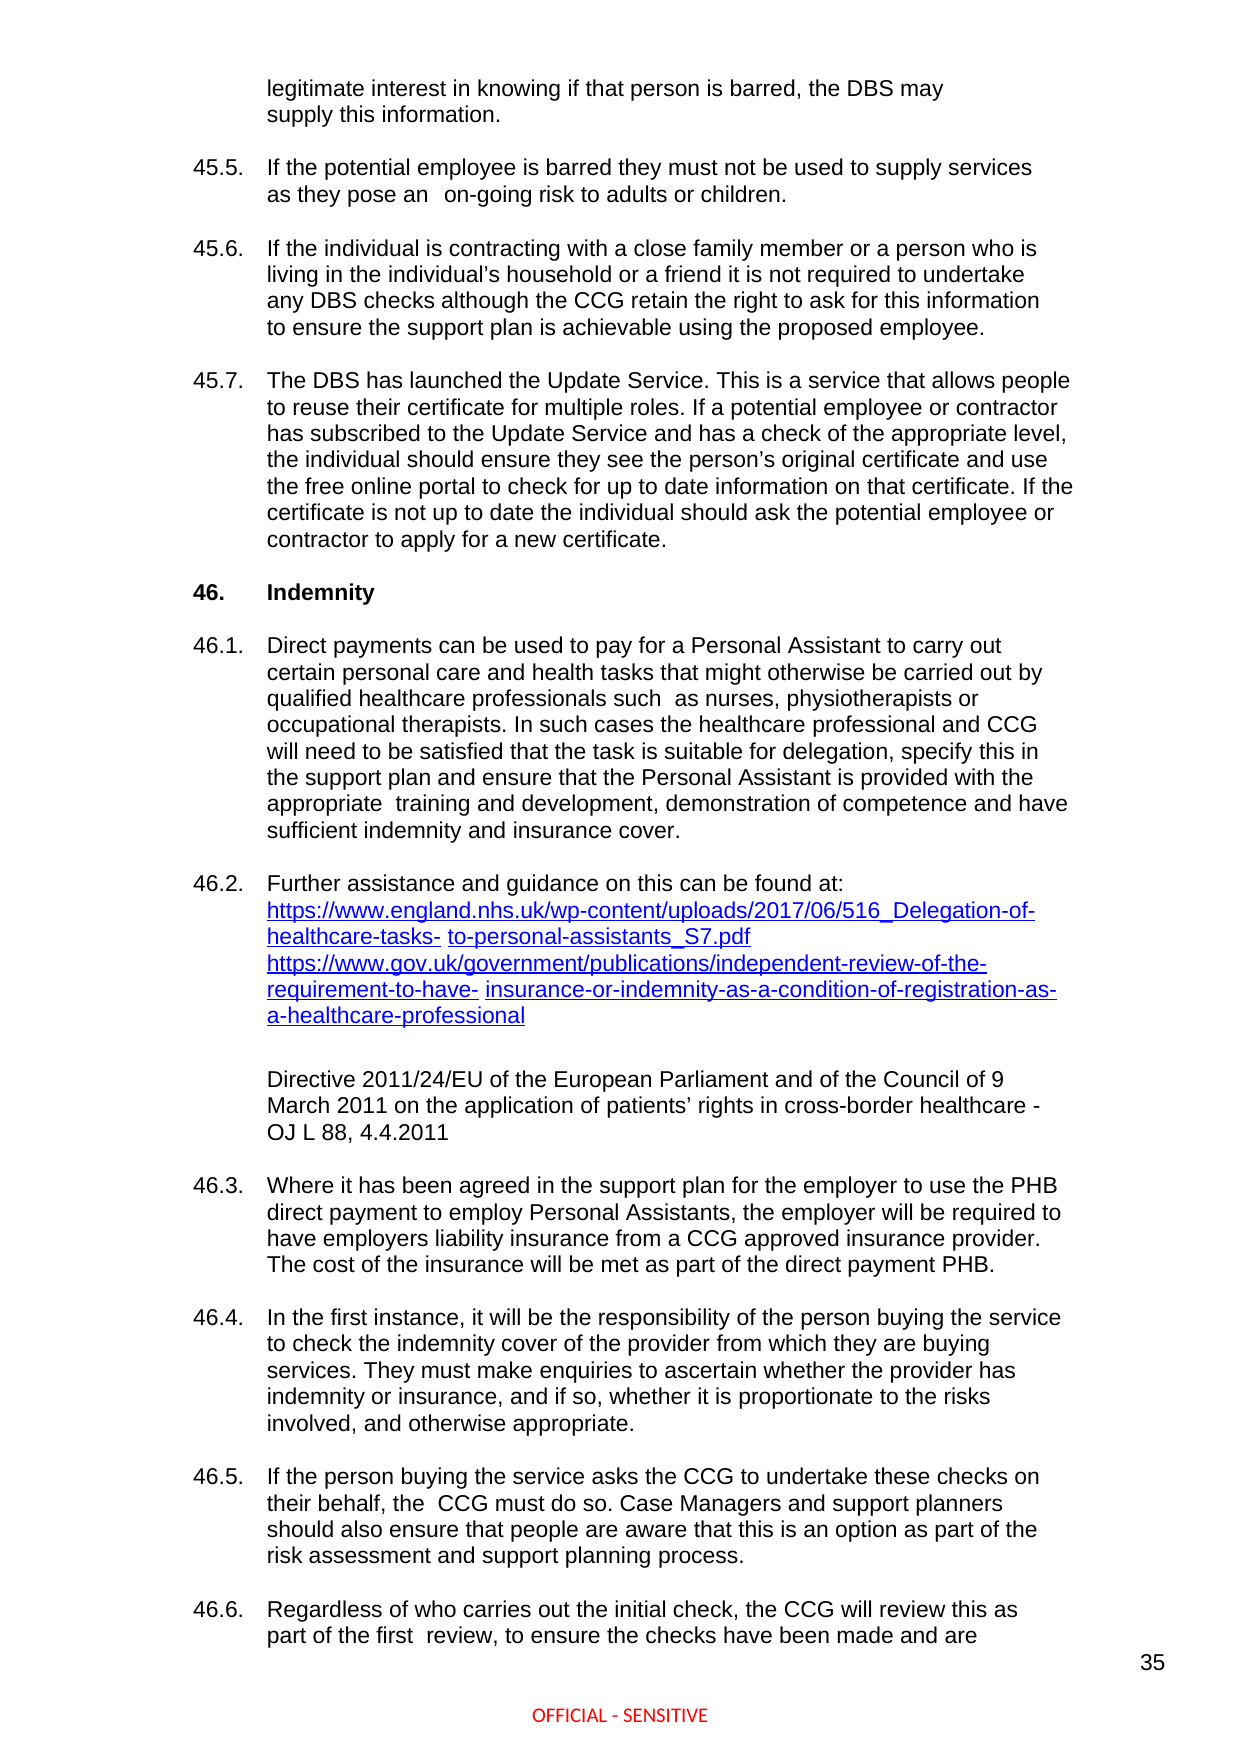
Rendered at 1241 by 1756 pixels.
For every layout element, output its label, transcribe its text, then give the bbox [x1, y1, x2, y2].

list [193, 1596, 1022, 1649]
list If the person buying the service asks the CCG to undertake these checks on their behalf, the CCG must do so. Case Managers and support planners should also ensure that people are aware that this is an option as part of the risk assessment and support planning process. [193, 1463, 1055, 1569]
list In the first instance, it will be the responsibility of the person buying the service to check the indemnity cover of the provider from which they are buying services. They must make enquiries to ascertain whether the provider has indemnity or insurance, and if so, whether it is proportionate to the risks involved, and otherwise appropriate. [193, 1304, 1066, 1436]
text Directive 2011/24/EU of the European Parliament and of the Council of 9 March 2011 on the application of patients’ rights in cross-border healthcare -OJ L 88, 4.4.2011 [267, 1066, 1054, 1145]
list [193, 75, 993, 128]
list Further assistance and guidance on this can be found at: [193, 870, 1165, 897]
text https://www.gov.uk/government/publications/independent-review-of-the-requirement-to-have- insurance-or-indemnity-as-a-condition-of-registration-as-a-healthcare-professional [267, 949, 1059, 1029]
list Where it has been agreed in the support plan for the employer to use the PHB direct payment to employ Personal Assistants, the employer will be required to have employers liability insurance from a CCG approved insurance provider. The cost of the insurance will be met as part of the direct payment PHB. [193, 1172, 1069, 1278]
subtitle Indemnity [193, 579, 1165, 606]
list The DBS has launched the Update Service. This is a service that allows people to reuse their certificate for multiple roles. If a potential employee or contractor has subscribed to the Update Service and has a check of the appropriate level, the individual should ensure they see the person’s original certificate and use the free online portal to check for up to date information on that certificate. If the certificate is not up to date the individual should ask the potential employee or contractor to apply for a new certificate. [193, 367, 1077, 552]
list If the potential employee is barred they must not be used to supply services as they pose an on-going risk to adults or children. [193, 154, 1052, 207]
list If the individual is contracting with a close family member or a person who is living in the individual’s household or a friend it is not required to undertake any DBS checks although the CCG retain the right to ask for this information to ensure the support plan is achievable using the proposed employee. [193, 234, 1062, 340]
list Direct payments can be used to pay for a Personal Assistant to carry out certain personal care and health tasks that might otherwise be carried out by qualified healthcare professionals such as nurses, physiotherapists or occupational therapists. In such cases the healthcare professional and CCG will need to be satisfied that the task is suitable for delegation, specify this in the support plan and ensure that the Personal Assistant is provided with the appropriate training and development, demonstration of competence and have sufficient indemnity and insurance cover. [193, 632, 1074, 843]
text https://www.england.nhs.uk/wp-content/uploads/2017/06/516_Delegation-of-healthcare-tasks- to-personal-assistants_S7.pdf [267, 897, 1069, 949]
